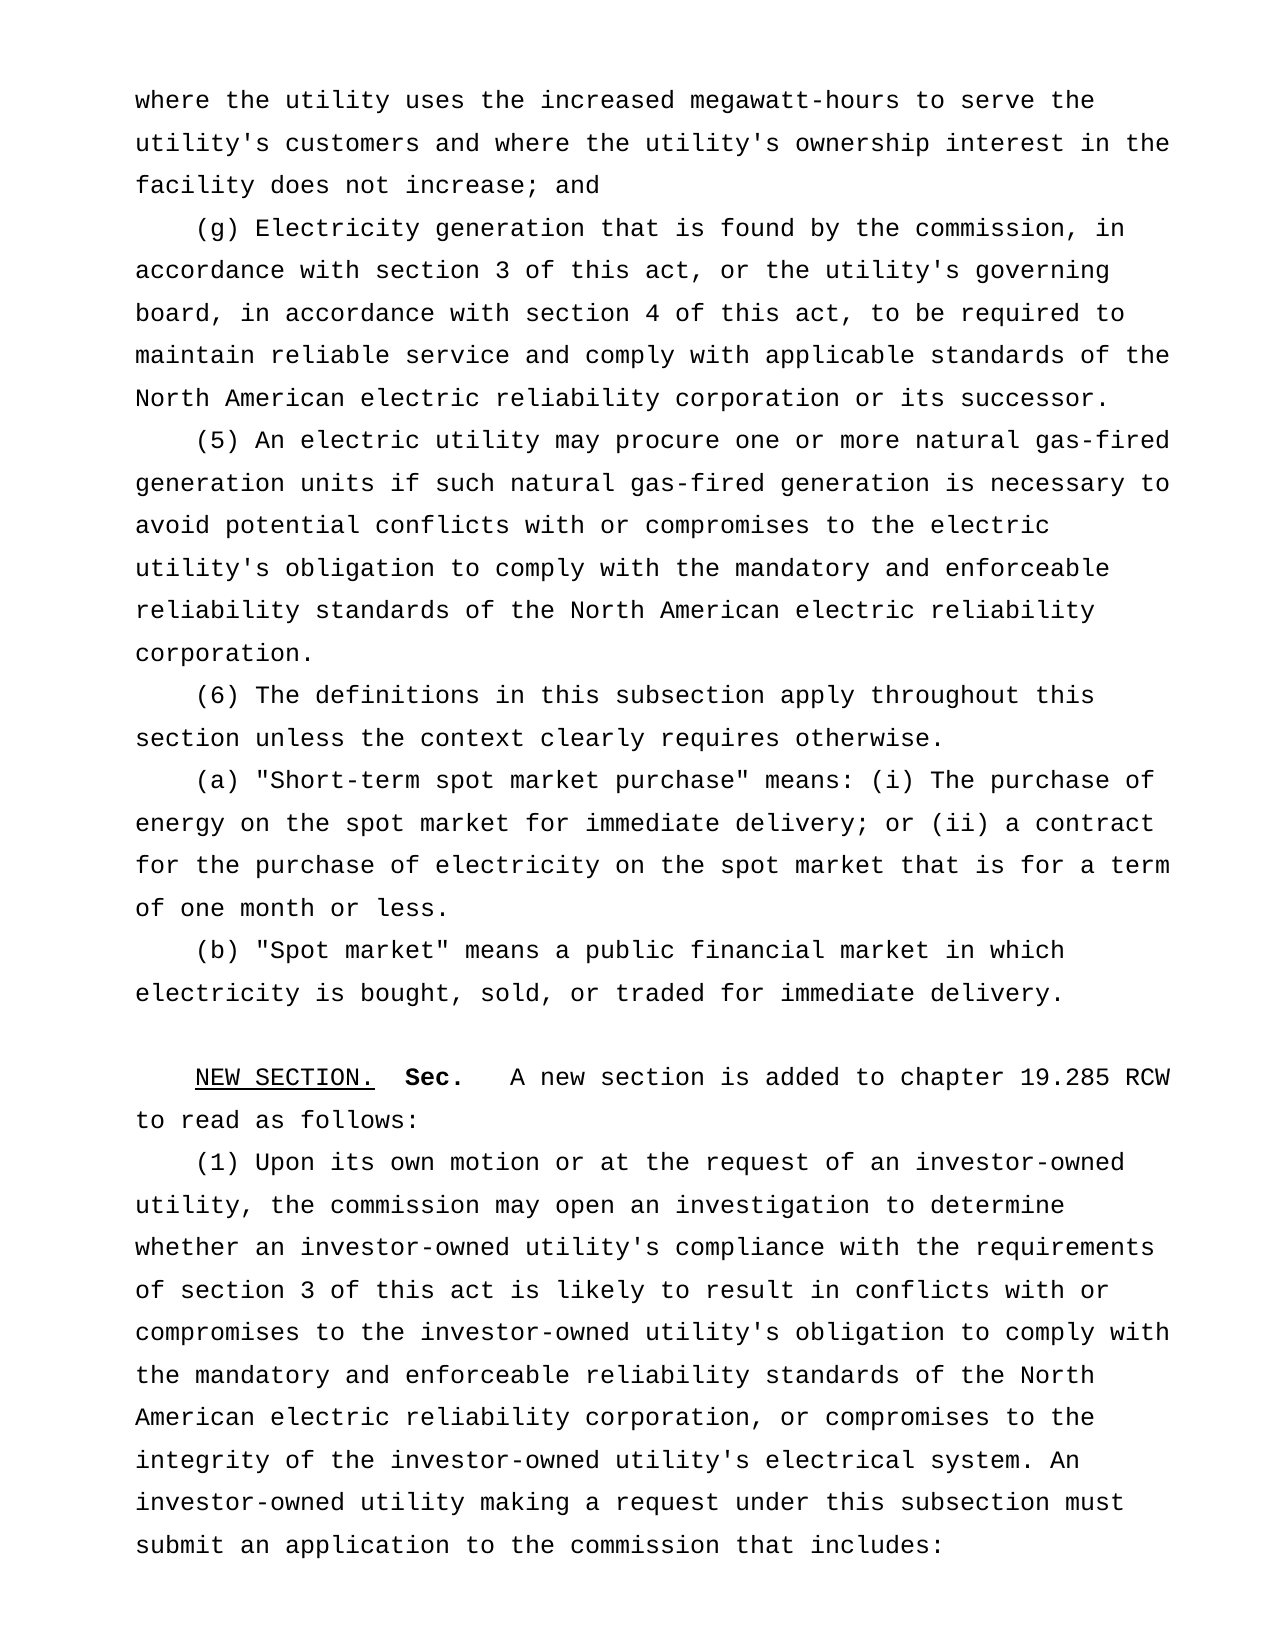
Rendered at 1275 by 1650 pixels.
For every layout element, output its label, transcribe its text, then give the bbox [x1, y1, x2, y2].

text (g) Electricity generation that is found by the commission, in accordance with section 3 of this act, or the utility's governing board, in accordance with section 4 of this act, to be required to maintain reliable service and comply with applicable standards of the North American electric reliability corporation or its successor. [135, 202, 1170, 415]
text (a) "Short-term spot market purchase" means: (i) The purchase of energy on the spot market for immediate delivery; or (ii) a contract for the purchase of electricity on the spot market that is for a term of one month or less. [135, 755, 1170, 925]
text (6) The definitions in this subsection apply throughout this section unless the context clearly requires otherwise. [135, 670, 1170, 755]
text (b) "Spot market" means a public financial market in which electricity is bought, sold, or traded for immediate delivery. [135, 925, 1170, 1010]
text NEW SECTION. Sec. A new section is added to chapter 19.285 RCW to read as follows: [135, 1052, 1170, 1137]
text (1) Upon its own motion or at the request of an investor-owned utility, the commission may open an investigation to determine whether an investor-owned utility's compliance with the requirements of section 3 of this act is likely to result in conflicts with or compromises to the investor-owned utility's obligation to comply with the mandatory and enforceable reliability standards of the North American electric reliability corporation, or compromises to the integrity of the investor-owned utility's electrical system. An investor-owned utility making a request under this subsection must submit an application to the commission that includes: [135, 1137, 1170, 1562]
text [135, 75, 1170, 202]
text (5) An electric utility may procure one or more natural gas-fired generation units if such natural gas-fired generation is necessary to avoid potential conflicts with or compromises to the electric utility's obligation to comply with the mandatory and enforceable reliability standards of the North American electric reliability corporation. [135, 415, 1170, 670]
